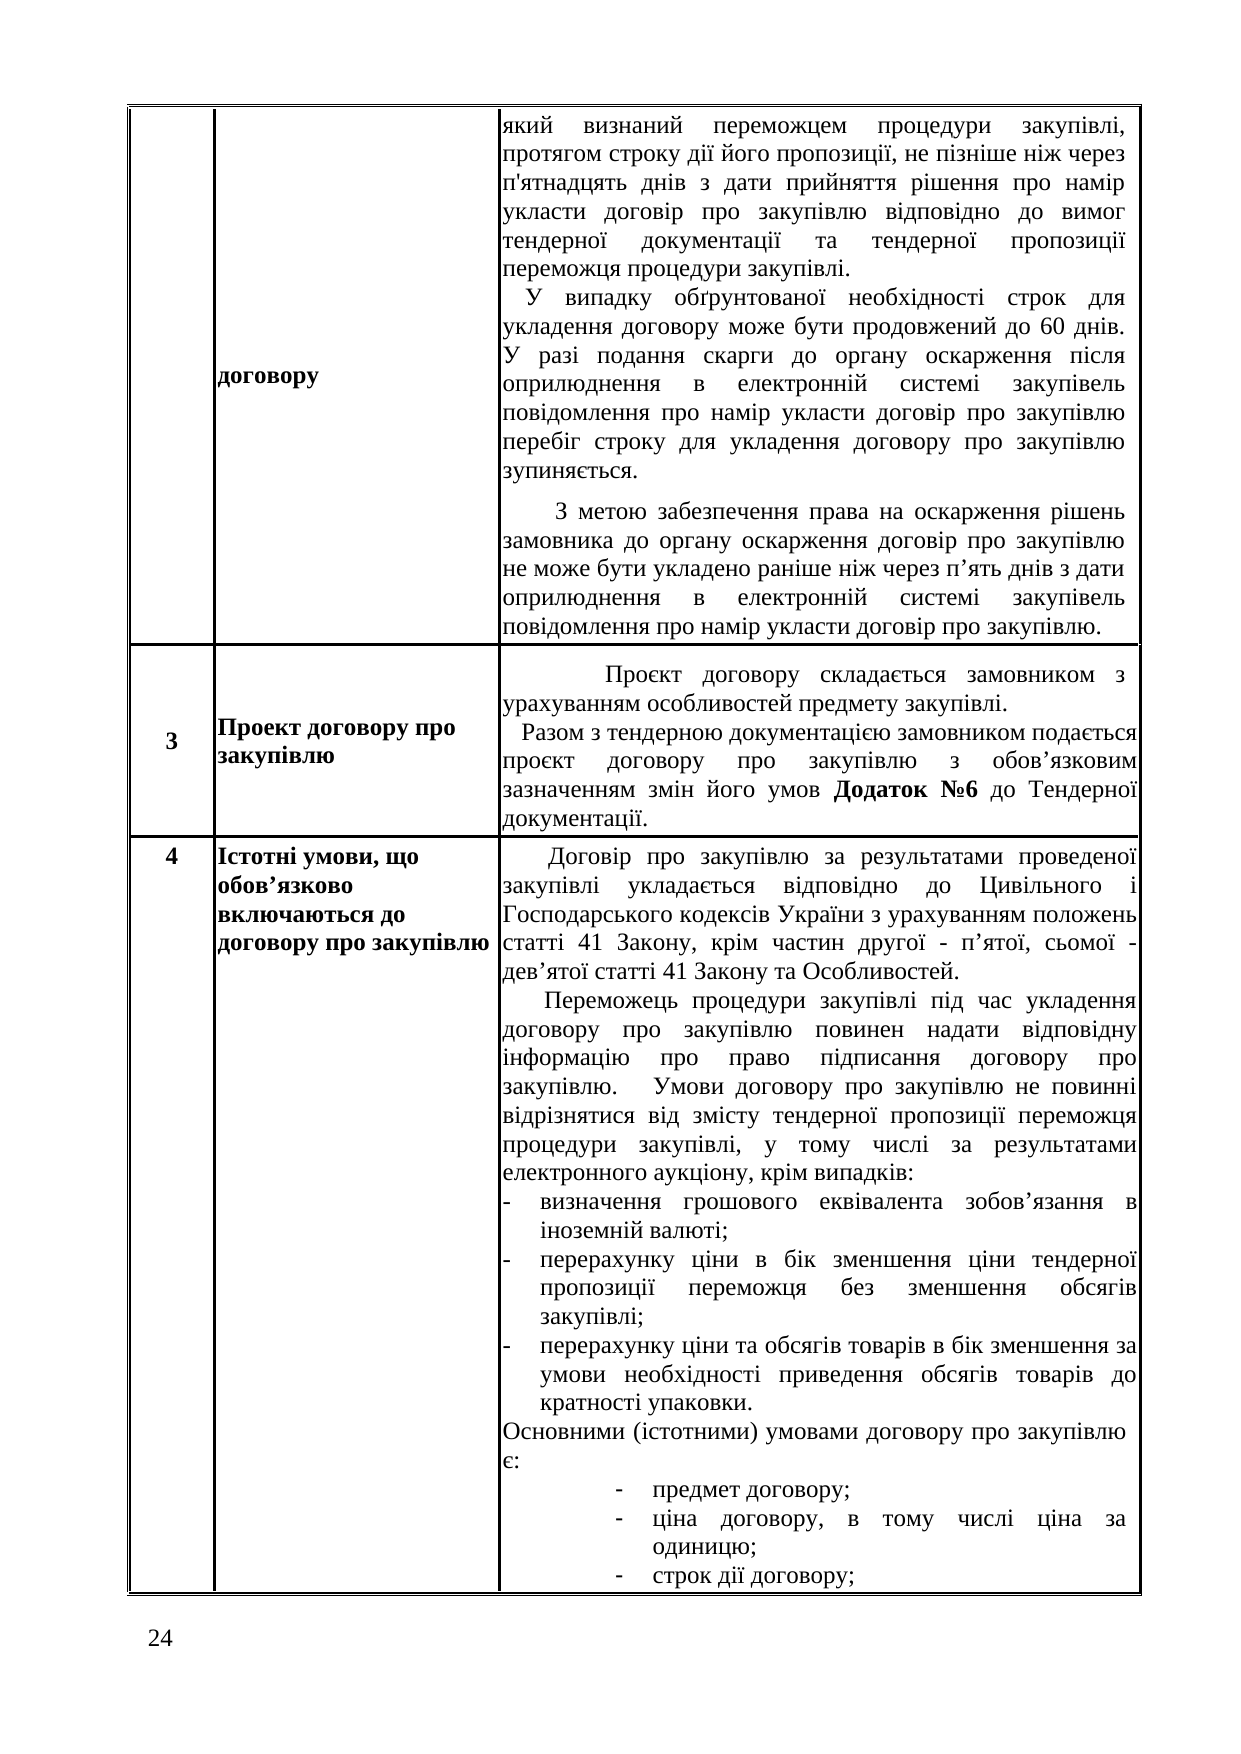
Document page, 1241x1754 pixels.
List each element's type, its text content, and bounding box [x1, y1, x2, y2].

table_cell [214, 838, 499, 1592]
table_cell 4 [129, 838, 214, 1592]
table_cell Проєкт договору складається замовником з урахуванням особливостей предмету закупівлі. Разом з тендерною документацією замовником подається проєкт договору про закупівлю з обов’язковим зазначенням змін його умов Додаток №6 до Тендерної документації. [501, 643, 1141, 835]
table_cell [499, 835, 1139, 1592]
table_cell 2 [129, 107, 214, 643]
table_cell Проект договору про закупівлю [216, 646, 498, 835]
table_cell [214, 107, 499, 643]
table_cell 3 [131, 646, 213, 835]
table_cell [499, 107, 1139, 643]
